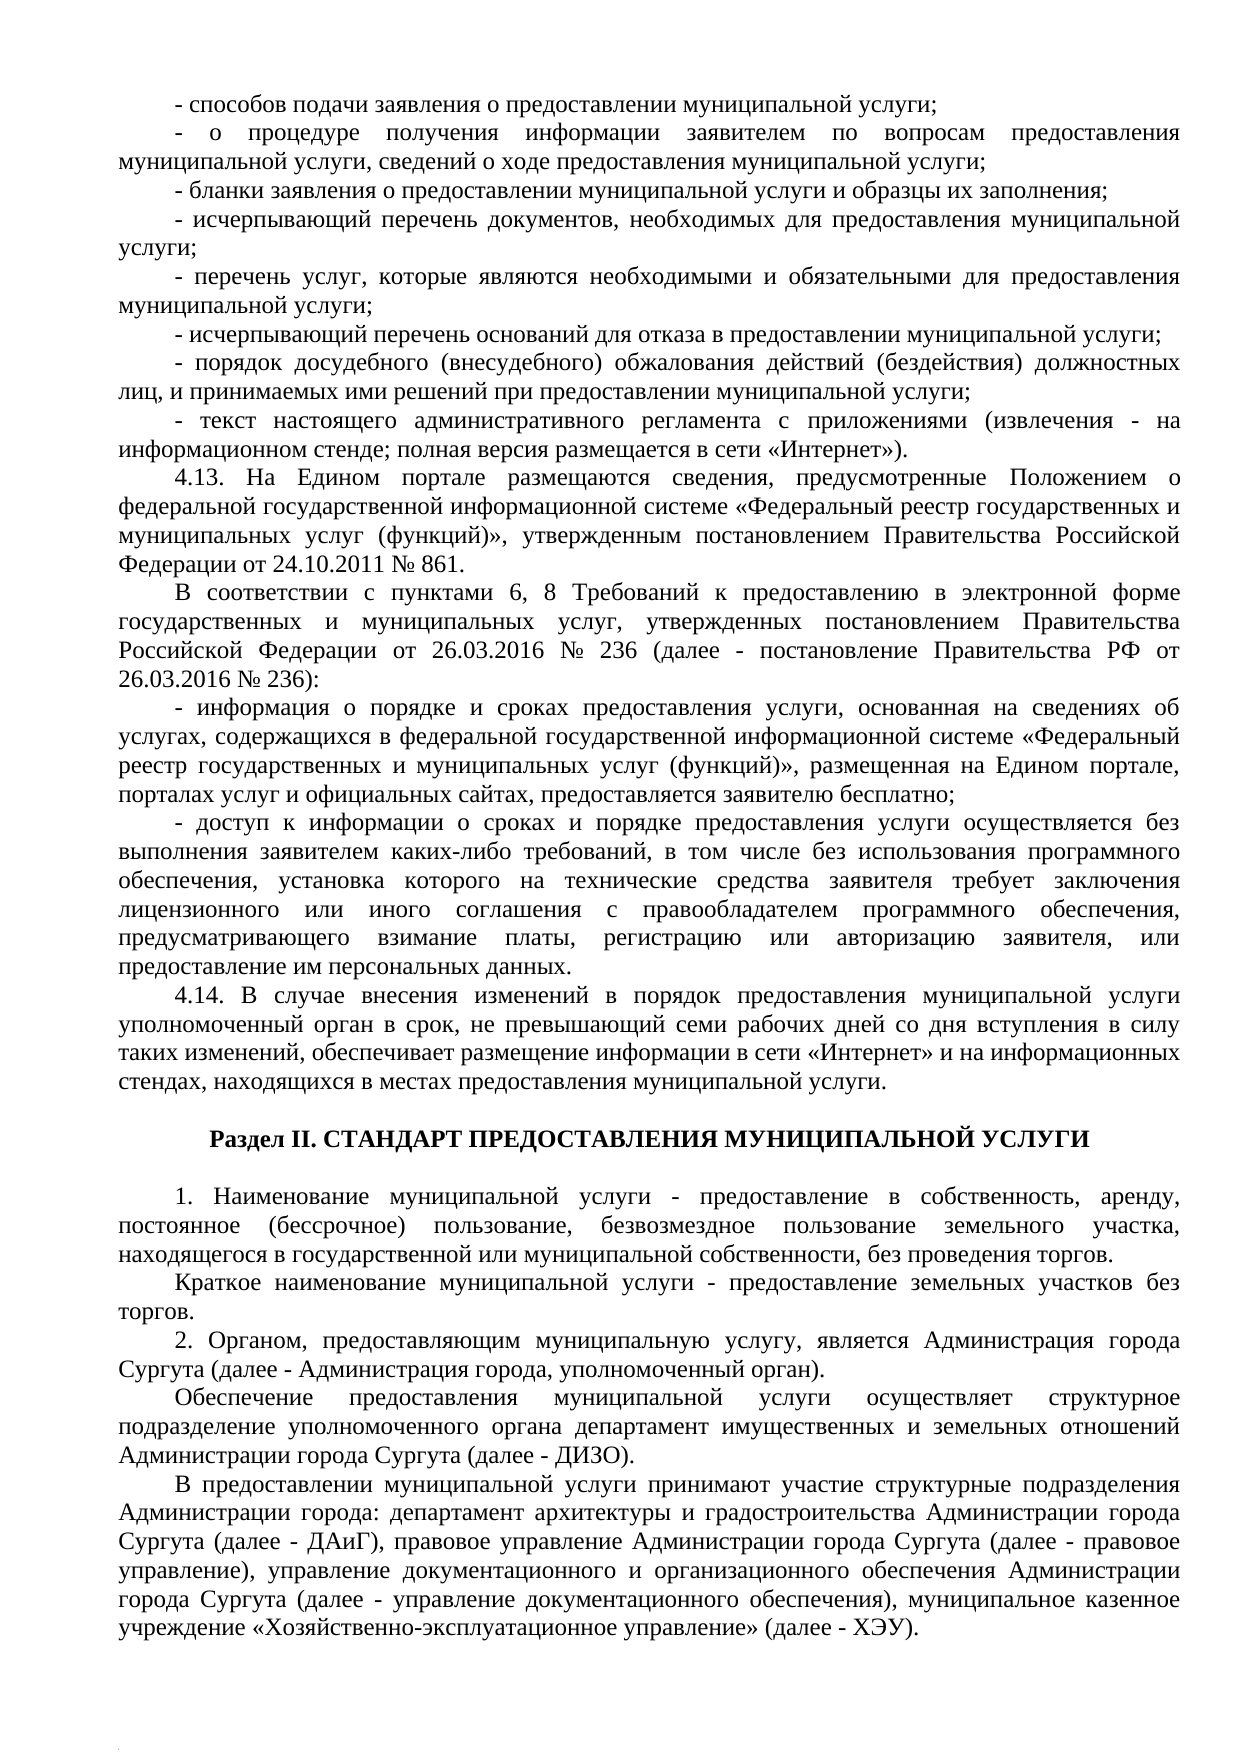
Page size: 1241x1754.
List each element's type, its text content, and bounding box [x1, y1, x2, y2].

text - текст настоящего административного регламента с приложениями (извлечения - на информационном стенде; полная версия размещается в сети «Интернет»). [118, 405, 1181, 462]
text - бланки заявления о предоставлении муниципальной услуги и образцы их заполнения; [118, 175, 1181, 204]
text - порядок досудебного (внесудебного) обжалования действий (бездействия) должностных лиц, и принимаемых ими решений при предоставлении муниципальной услуги; [118, 347, 1181, 405]
text В предоставлении муниципальной услуги принимают участие структурные подразделения Администрации города: департамент архитектуры и градостроительства Администрации города Сургута (далее - ДАиГ), правовое управление Администрации города Сургута (далее - правовое управление), управление документационного и организационного обеспечения Администрации города Сургута (далее - управление документационного обеспечения), муниципальное казенное учреждение «Хозяйственно-эксплуатационное управление» (далее - ХЭУ). [118, 1469, 1181, 1641]
text - информация о порядке и сроках предоставления услуги, основанная на сведениях об услугах, содержащихся в федеральной государственной информационной системе «Федеральный реестр государственных и муниципальных услуг (функций)», размещенная на Едином портале, порталах услуг и официальных сайтах, предоставляется заявителю бесплатно; [118, 692, 1181, 807]
text - доступ к информации о сроках и порядке предоставления услуги осуществляется без выполнения заявителем каких-либо требований, в том числе без использования программного обеспечения, установка которого на технические средства заявителя требует заключения лицензионного или иного соглашения с правообладателем программного обеспечения, предусматривающего взимание платы, регистрацию или авторизацию заявителя, или предоставление им персональных данных. [118, 807, 1181, 980]
text В соответствии с пунктами 6, 8 Требований к предоставлению в электронной форме государственных и муниципальных услуг, утвержденных постановлением Правительства Российской Федерации от 26.03.2016 № 236 (далее - постановление Правительства РФ от 26.03.2016 № 236): [118, 577, 1181, 692]
title Раздел II. СТАНДАРТ ПРЕДОСТАВЛЕНИЯ МУНИЦИПАЛЬНОЙ УСЛУГИ [118, 1124, 1181, 1152]
text - исчерпывающий перечень оснований для отказа в предоставлении муниципальной услуги; [118, 319, 1181, 347]
text 4.13. На Едином портале размещаются сведения, предусмотренные Положением о федеральной государственной информационной системе «Федеральный реестр государственных и муниципальных услуг (функций)», утвержденным постановлением Правительства Российской Федерации от 24.10.2011 № 861. [118, 462, 1181, 577]
text - исчерпывающий перечень документов, необходимых для предоставления муниципальной услуги; [118, 204, 1181, 261]
text Обеспечение предоставления муниципальной услуги осуществляет структурное подразделение уполномоченного органа департамент имущественных и земельных отношений Администрации города Сургута (далее - ДИЗО). [118, 1382, 1181, 1469]
text Краткое наименование муниципальной услуги - предоставление земельных участков без торгов. [118, 1267, 1181, 1325]
text 2. Органом, предоставляющим муниципальную услугу, является Администрация города Сургута (далее - Администрация города, уполномоченный орган). [118, 1325, 1181, 1382]
text - способов подачи заявления о предоставлении муниципальной услуги; [118, 89, 1181, 117]
text 1. Наименование муниципальной услуги - предоставление в собственность, аренду, постоянное (бессрочное) пользование, безвозмездное пользование земельного участка, находящегося в государственной или муниципальной собственности, без проведения торгов. [118, 1181, 1181, 1267]
text - о процедуре получения информации заявителем по вопросам предоставления муниципальной услуги, сведений о ходе предоставления муниципальной услуги; [118, 117, 1181, 175]
text 4.14. В случае внесения изменений в порядок предоставления муниципальной услуги уполномоченный орган в срок, не превышающий семи рабочих дней со дня вступления в силу таких изменений, обеспечивает размещение информации в сети «Интернет» и на информационных стендах, находящихся в местах предоставления муниципальной услуги. [118, 980, 1181, 1095]
text - перечень услуг, которые являются необходимыми и обязательными для предоставления муниципальной услуги; [118, 261, 1181, 319]
